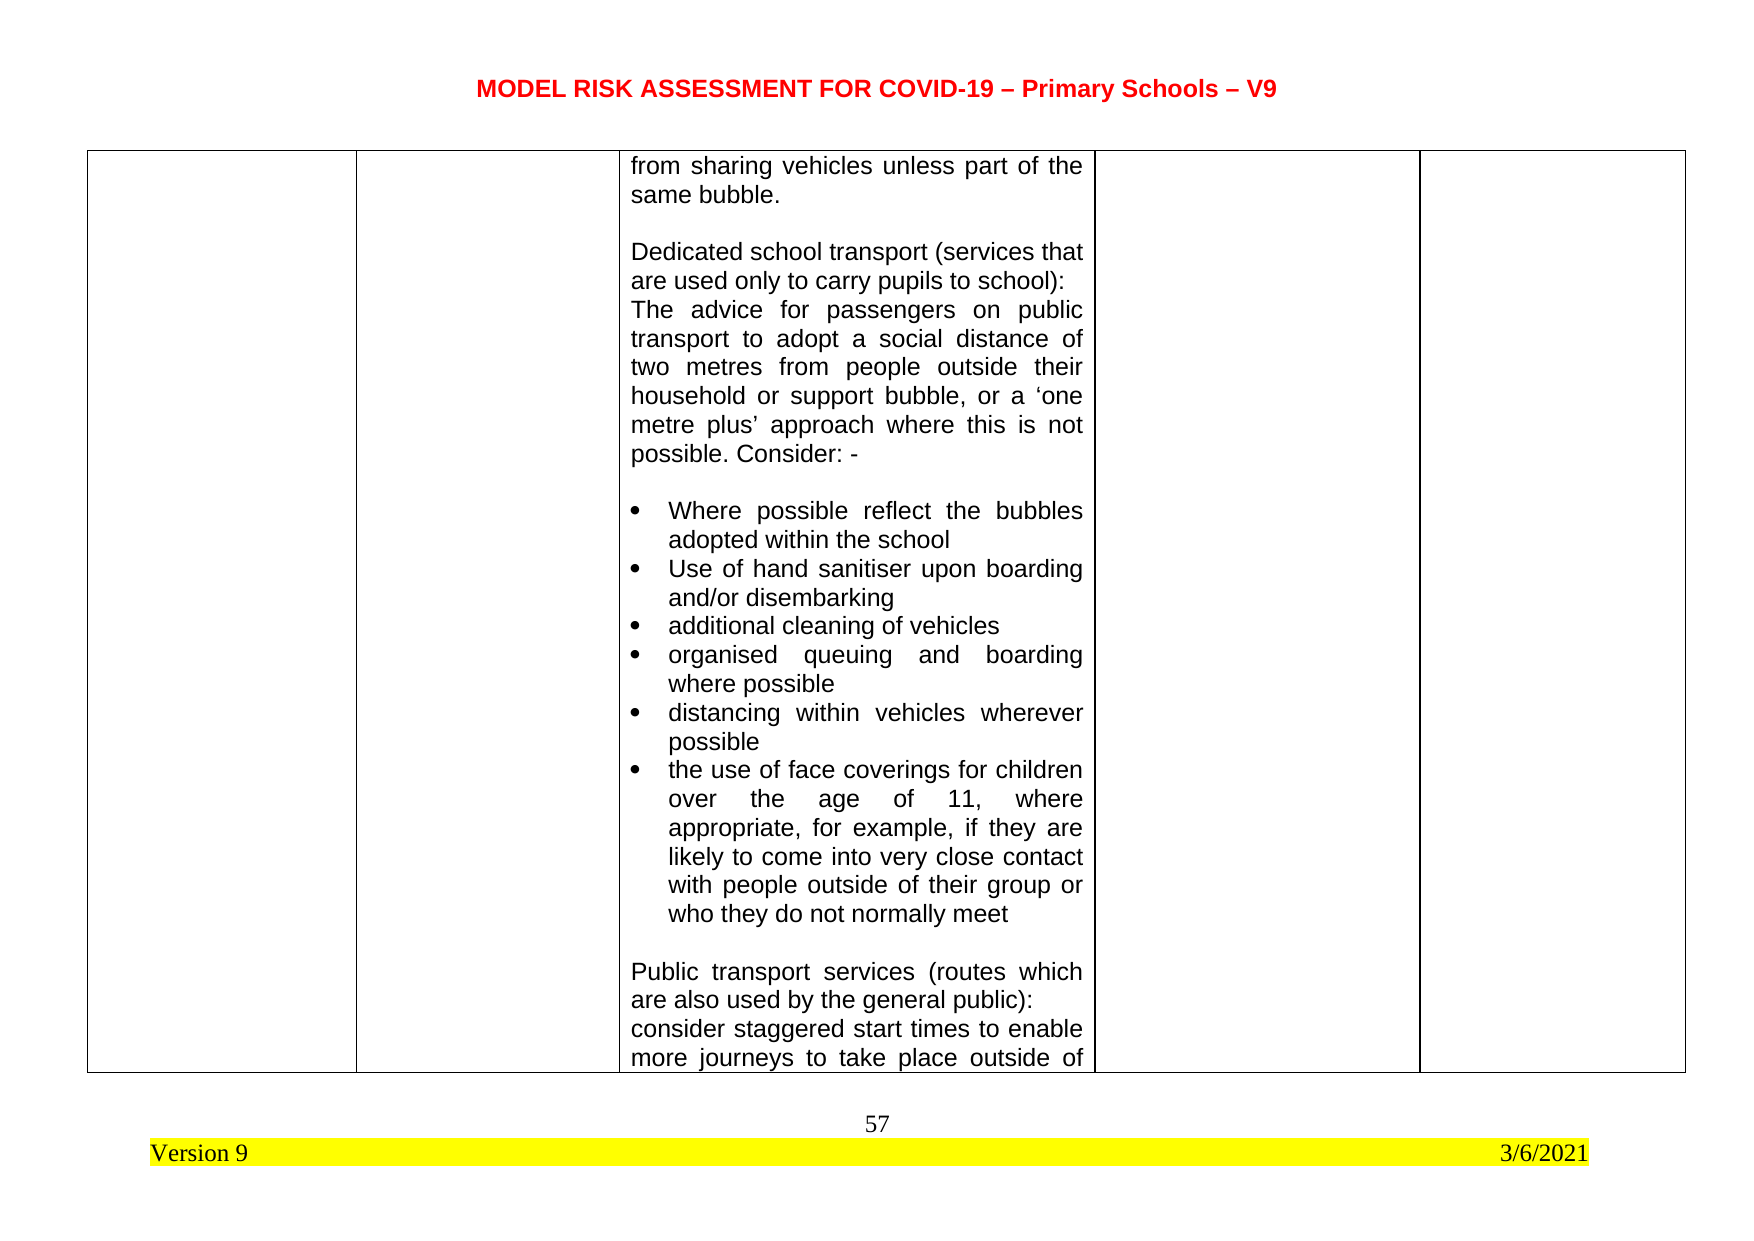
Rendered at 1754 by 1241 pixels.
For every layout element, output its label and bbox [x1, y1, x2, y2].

table_cell [1421, 151, 1685, 1072]
table_cell [620, 151, 1094, 1072]
table_cell [1096, 151, 1419, 1072]
table_cell [88, 151, 356, 1072]
table_cell [357, 151, 619, 1072]
